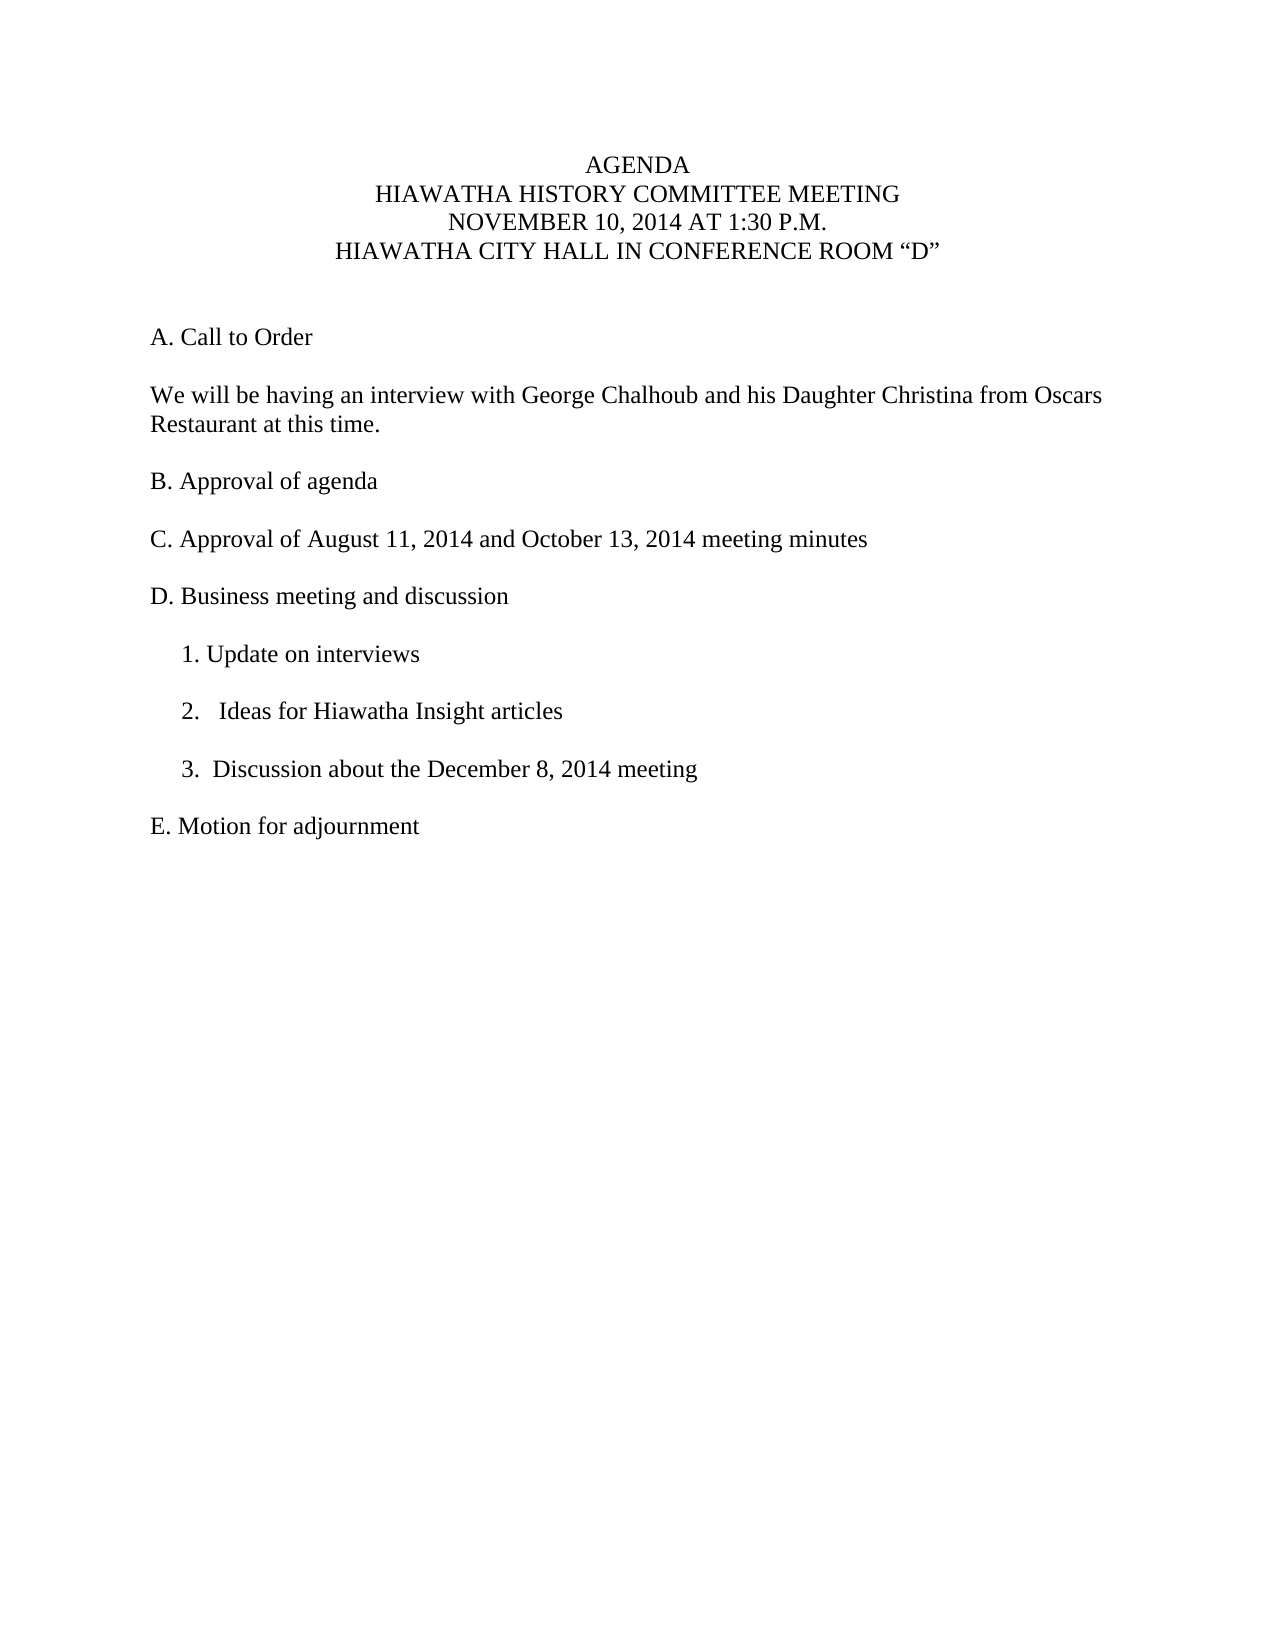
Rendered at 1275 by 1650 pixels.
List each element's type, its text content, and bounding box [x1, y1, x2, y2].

text AGENDA [150, 150, 1125, 179]
text 3. Discussion about the December 8, 2014 meeting [150, 754, 1125, 782]
text B. Approval of agenda [150, 466, 1125, 495]
text C. Approval of August 11, 2014 and October 13, 2014 meeting minutes [150, 524, 1125, 552]
text We will be having an interview with George Chalhoub and his Daughter Christina from Oscars Restaurant at this time. [150, 380, 1125, 437]
text HIAWATHA CITY HALL IN CONFERENCE ROOM “D” [150, 236, 1125, 265]
text 2. Ideas for Hiawatha Insight articles [150, 696, 1125, 725]
text 1. Update on interviews [150, 639, 1125, 667]
text Hiawatha History Committee Meeting [150, 179, 1125, 207]
text E. Motion for adjournment [150, 811, 1125, 840]
text A. Call to Order [150, 322, 1125, 351]
text NOVEMBER 10, 2014 AT 1:30 P.M. [150, 207, 1125, 236]
text D. Business meeting and discussion [150, 581, 1125, 610]
